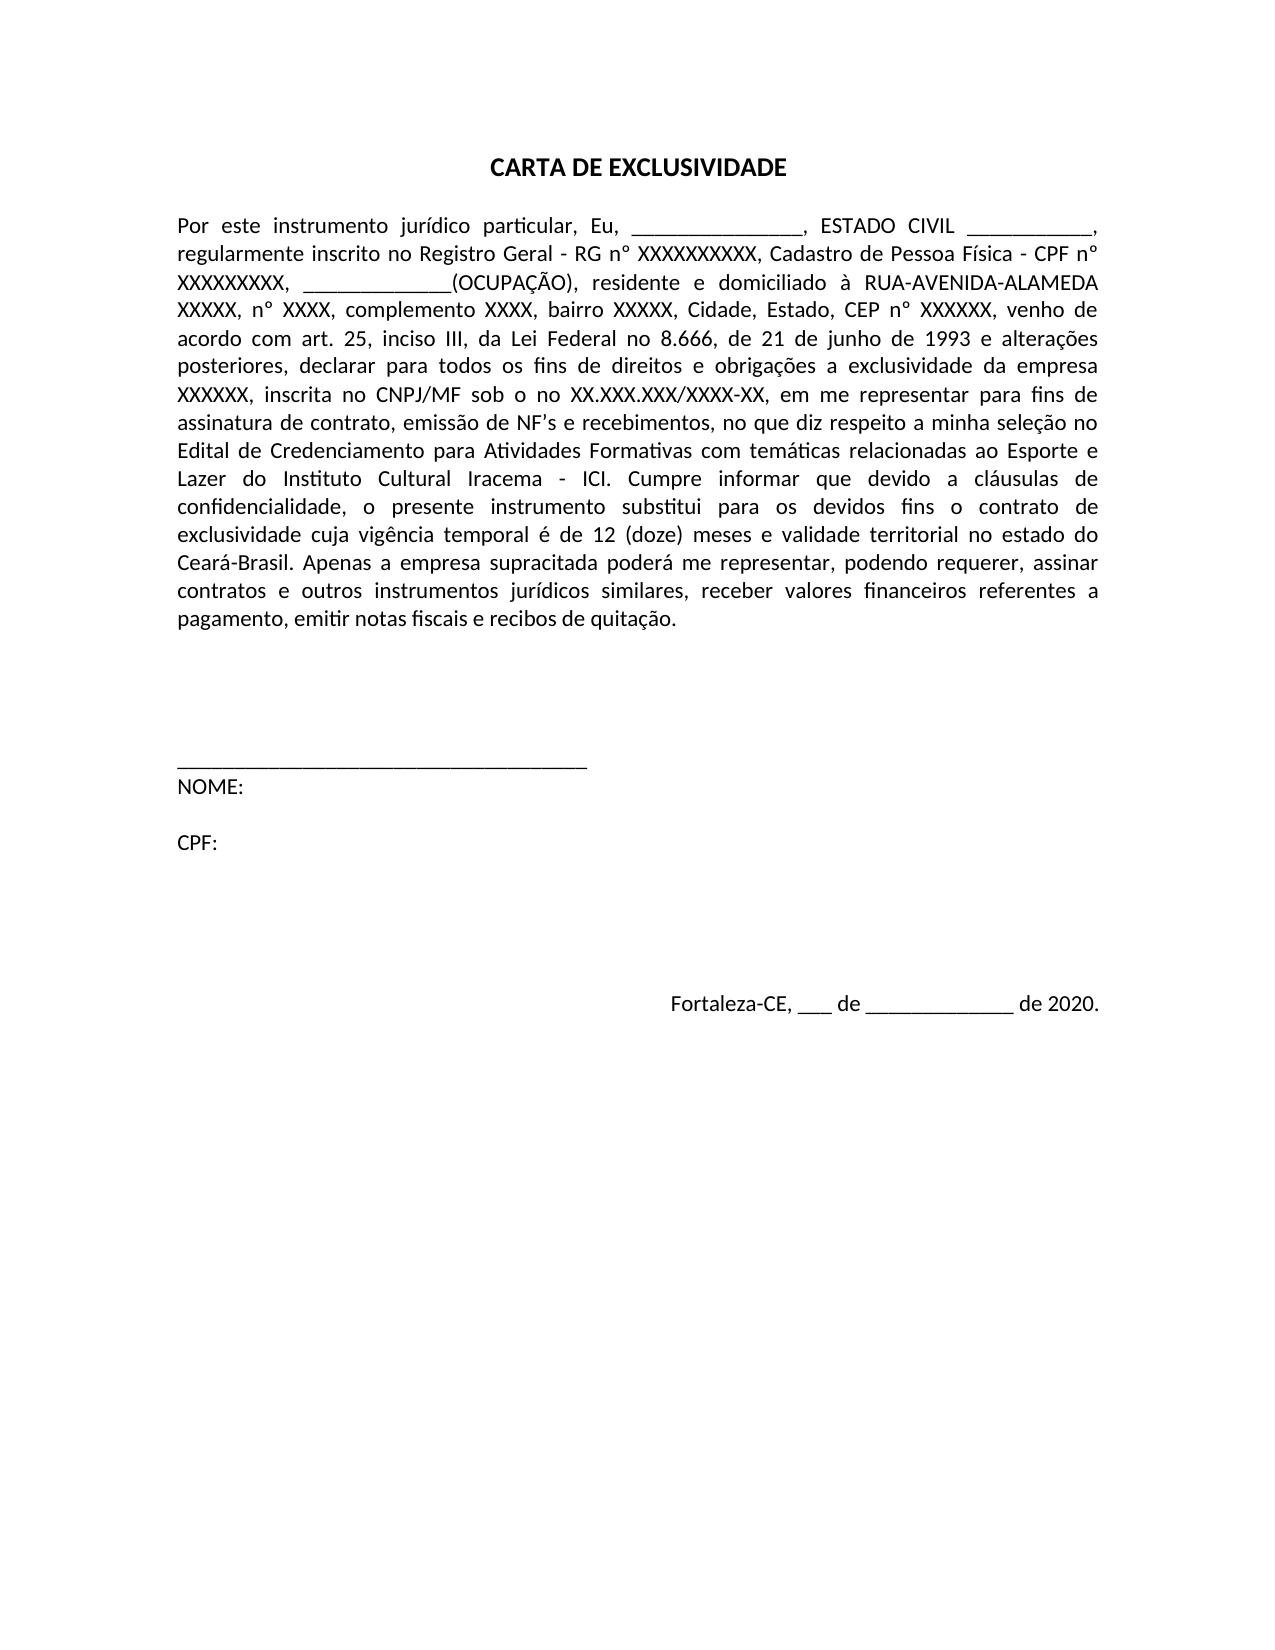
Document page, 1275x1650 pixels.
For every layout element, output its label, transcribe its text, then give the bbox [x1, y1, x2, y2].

text Fortaleza-CE, ___ de _____________ de 2020. [177, 989, 1100, 1017]
text Por este instrumento jurídico particular, Eu, _______________, ESTADO CIVIL ___________, regularmente inscrito no Registro Geral - RG nº XXXXXXXXXX, Cadastro de Pessoa Física - CPF nº XXXXXXXXX, _____________(OCUPAÇÃO), residente e domiciliado à RUA-AVENIDA-ALAMEDA XXXXX, nº XXXX, complemento XXXX, bairro XXXXX, Cidade, Estado, CEP nº XXXXXX, venho de acordo com art. 25, inciso III, da Lei Federal no 8.666, de 21 de junho de 1993 e alterações posteriores, declarar para todos os fins de direitos e obrigações a exclusividade da empresa XXXXXX, inscrita no CNPJ/MF sob o no XX.XXX.XXX/XXXX-XX, em me representar para fins de assinatura de contrato, emissão de NF’s e recebimentos, no que diz respeito a minha seleção no Edital de Credenciamento para Atividades Formativas com temáticas relacionadas ao Esporte e Lazer do Instituto Cultural Iracema - ICI. Cumpre informar que devido a cláusulas de confidencialidade, o presente instrumento substitui para os devidos fins o contrato de exclusividade cuja vigência temporal é de 12 (doze) meses e validade territorial no estado do Ceará-Brasil. Apenas a empresa supracitada poderá me representar, podendo requerer, assinar contratos e outros instrumentos jurídicos similares, receber valores financeiros referentes a pagamento, emitir notas fiscais e recibos de quitação. [177, 212, 1100, 632]
text CARTA DE EXCLUSIVIDADE [177, 151, 1100, 183]
text CPF: [177, 828, 1100, 856]
text ____________________________________ [177, 744, 1100, 772]
text NOME: [177, 772, 1100, 800]
